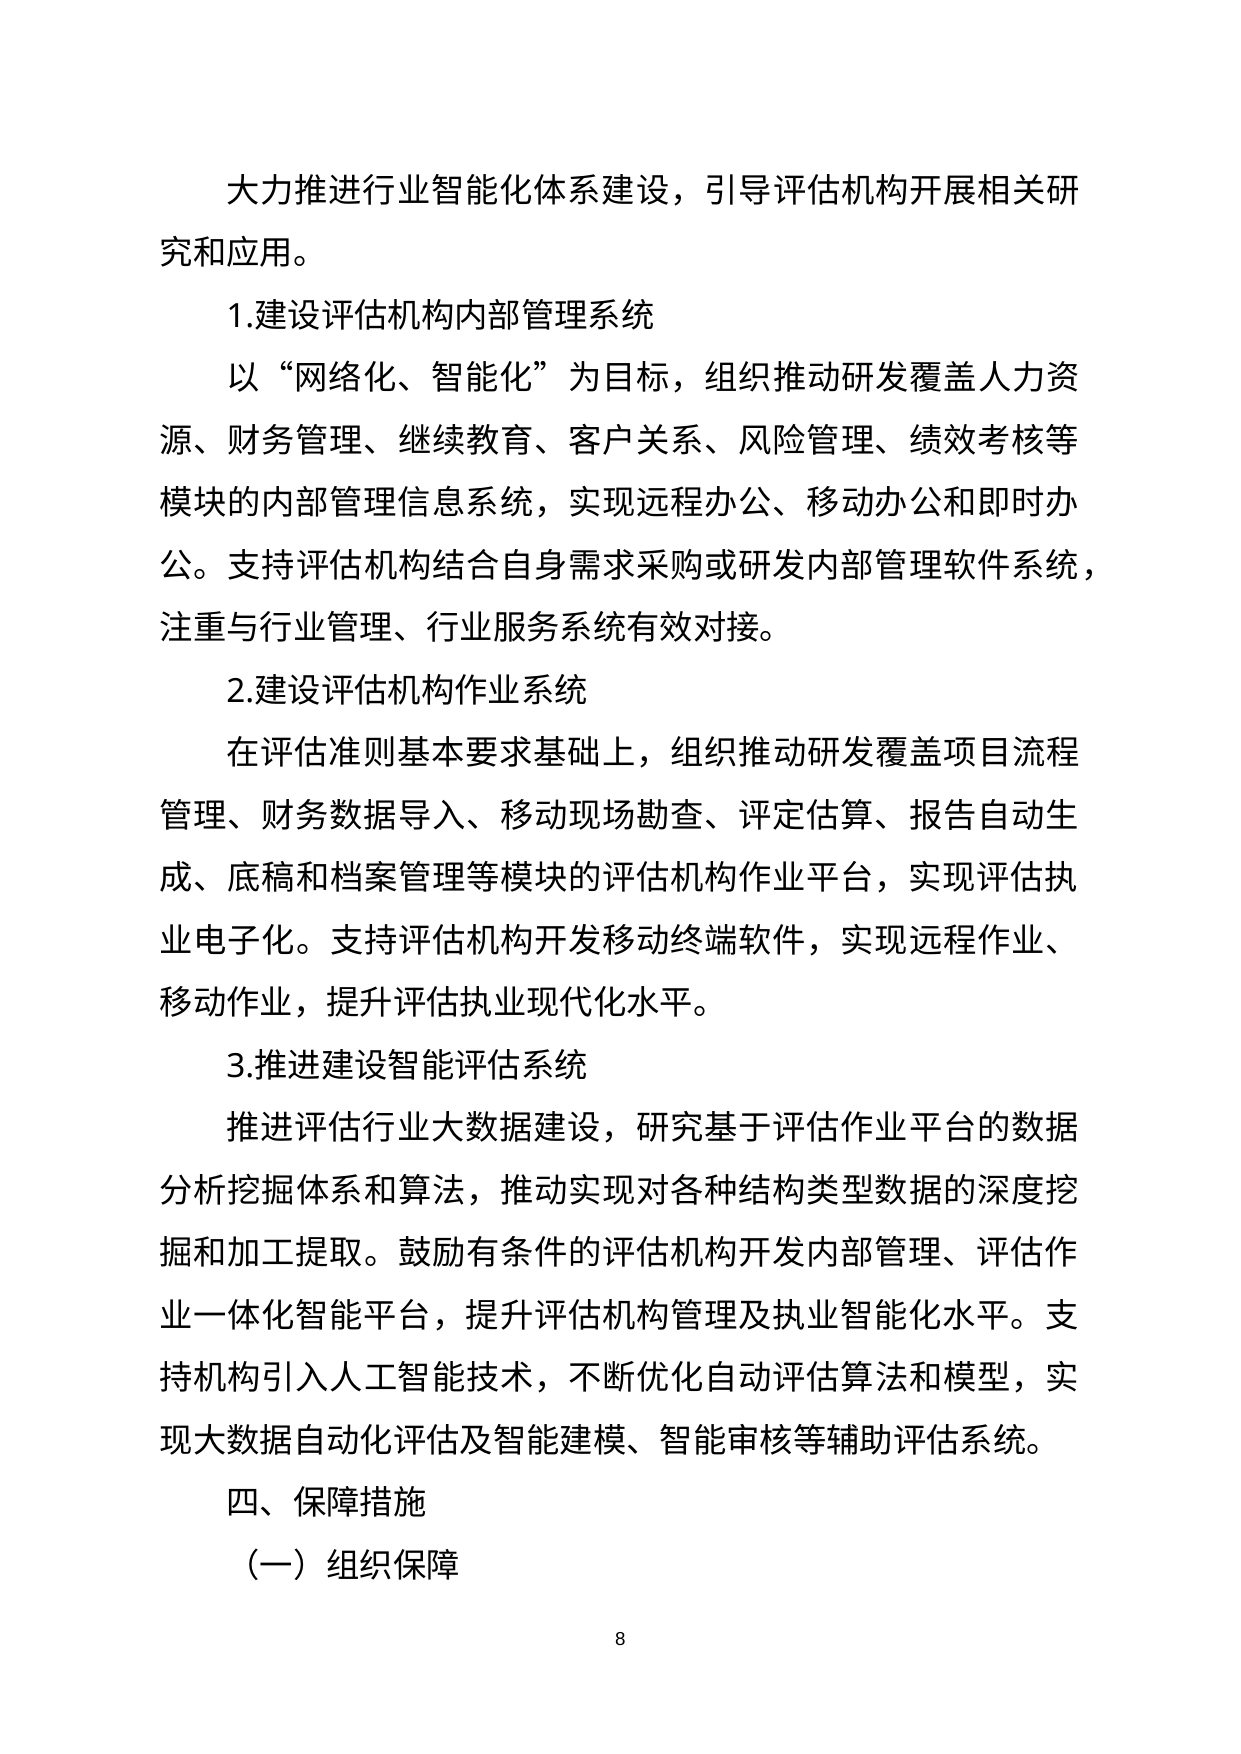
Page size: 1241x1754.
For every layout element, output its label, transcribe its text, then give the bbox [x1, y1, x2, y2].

text 推进评估行业大数据建设，研究基于评估作业平台的数据分析挖掘体系和算法，推动实现对各种结构类型数据的深度挖掘和加工提取。鼓励有条件的评估机构开发内部管理、评估作业一体化智能平台，提升评估机构管理及执业智能化水平。支持机构引入人工智能技术，不断优化自动评估算法和模型，实现大数据自动化评估及智能建模、智能审核等辅助评估系统。 [159, 1089, 1081, 1464]
text 3.推进建设智能评估系统 [159, 1027, 1081, 1089]
text 四、保障措施 [159, 1464, 1081, 1527]
text （一）组织保障 [159, 1527, 1081, 1589]
text 2.建设评估机构作业系统 [159, 652, 1081, 714]
text 在评估准则基本要求基础上，组织推动研发覆盖项目流程管理、财务数据导入、移动现场勘查、评定估算、报告自动生成、底稿和档案管理等模块的评估机构作业平台，实现评估执业电子化。支持评估机构开发移动终端软件，实现远程作业、移动作业，提升评估执业现代化水平。 [159, 714, 1081, 1027]
text 1.建设评估机构内部管理系统 [159, 277, 1081, 339]
text 以“网络化、智能化”为目标，组织推动研发覆盖人力资源、财务管理、继续教育、客户关系、风险管理、绩效考核等模块的内部管理信息系统，实现远程办公、移动办公和即时办公。支持评估机构结合自身需求采购或研发内部管理软件系统，注重与行业管理、行业服务系统有效对接。 [159, 339, 1081, 652]
text 大力推进行业智能化体系建设，引导评估机构开展相关研究和应用。 [159, 152, 1081, 277]
